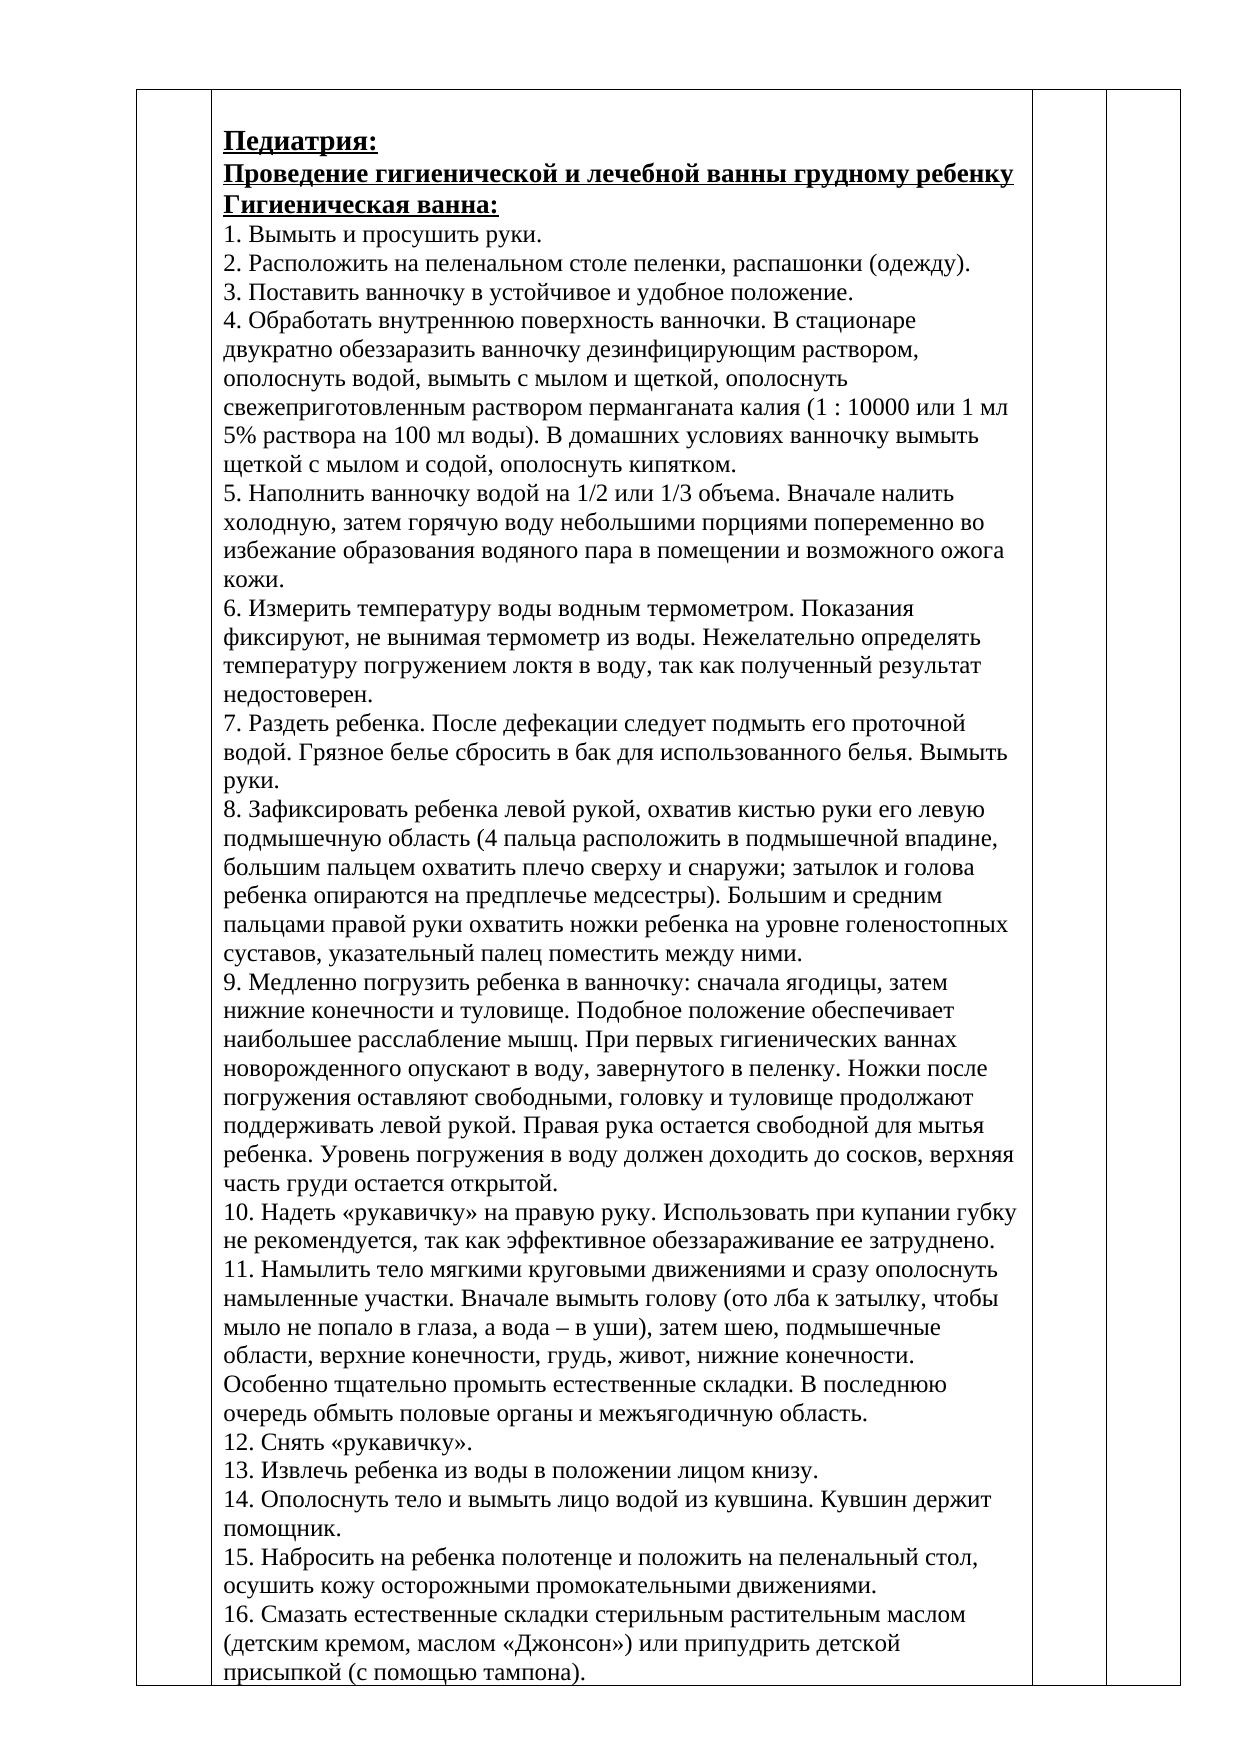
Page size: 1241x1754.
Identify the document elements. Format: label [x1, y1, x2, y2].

table_header [137, 90, 211, 1685]
table_header [1033, 90, 1106, 1685]
table_header [212, 90, 1032, 1685]
table_header [1107, 90, 1180, 1685]
